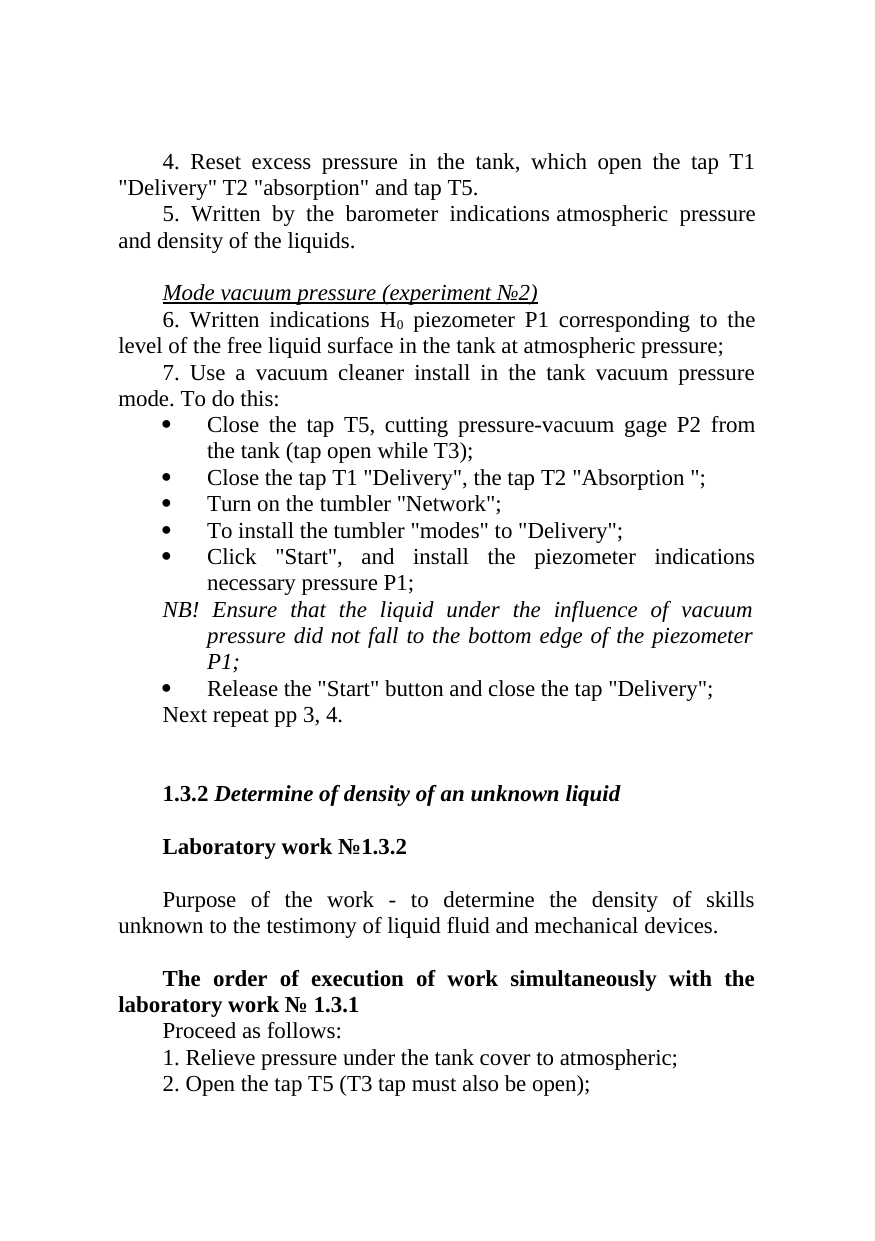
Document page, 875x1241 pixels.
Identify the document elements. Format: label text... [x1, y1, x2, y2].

text 7. Use a vacuum cleaner install in the tank vacuum pressure mode. To do this: [118, 358, 756, 411]
text Purpose of the work - to determine the density of skills unknown to the testimony of liquid fluid and mechanical devices. [118, 886, 756, 938]
text 6. Written indications H0 piezometer P1 corresponding to the level of the free liquid surface in the tank at atmospheric pressure; [118, 306, 756, 358]
text Laboratory work №1.3.2 [118, 833, 756, 859]
text 1. Relieve pressure under the tank cover to atmospheric; [118, 1044, 756, 1070]
list Click "Start", and install the piezometer indications necessary pressure P1; [162, 543, 756, 596]
text Next repeat pp 3, 4. [162, 701, 756, 727]
text 4. Reset excess pressure in the tank, which open the tap T1 "Delivery" T2 "absorption" and tap T5. [118, 148, 756, 200]
list To install the tumbler "modes" to "Delivery"; [162, 517, 756, 543]
text 1.3.2 Determine of density of an unknown liquid [118, 780, 756, 807]
list Turn on the tumbler "Network"; [162, 490, 756, 517]
text Mode vacuum pressure (experiment №2) [118, 279, 756, 306]
text 2. Open the tap T5 (T3 tap must also be open); [118, 1070, 756, 1096]
text Proceed as follows: [118, 1017, 756, 1044]
text 5. Written by the barometer indications atmospheric pressure and density of the liquids. [118, 200, 756, 253]
text NB! Ensure that the liquid under the influence of vacuum pressure did not fall to the bottom edge of the piezometer P1; [162, 596, 756, 675]
text The order of execution of work simultaneously with the laboratory work № 1.3.1 [118, 965, 756, 1017]
list Release the "Start" button and close the tap "Delivery"; [162, 675, 756, 701]
list Close the tap T5, cutting pressure-vacuum gage P2 from the tank (tap open while T3); [162, 411, 756, 464]
list Close the tap T1 "Delivery", the tap T2 "Absorption "; [162, 464, 756, 490]
